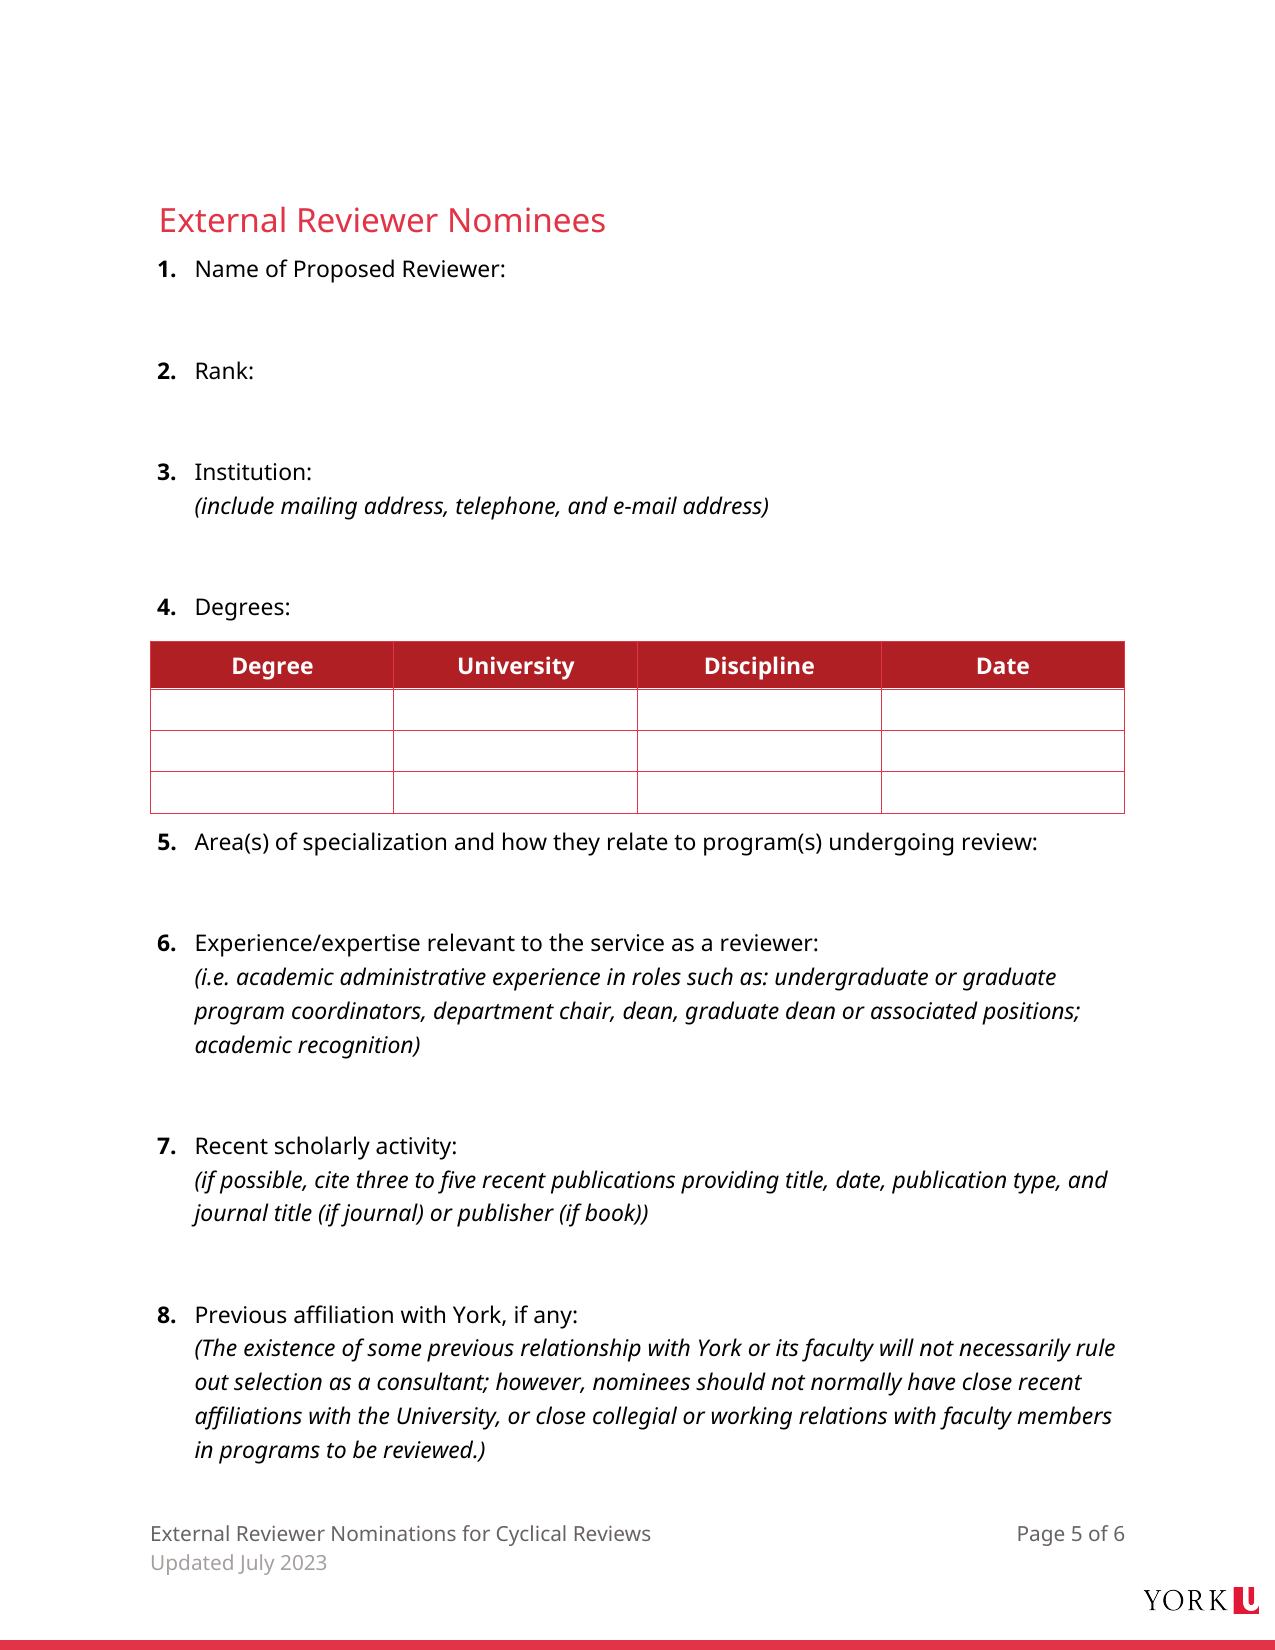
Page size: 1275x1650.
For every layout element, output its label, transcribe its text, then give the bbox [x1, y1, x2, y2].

list Previous affiliation with York, if any: [157, 1299, 1125, 1330]
list Name of Proposed Reviewer: [157, 253, 1125, 284]
list (include mailing address, telephone, and e-mail address) [194, 489, 1125, 521]
table_cell [638, 772, 881, 813]
list Recent scholarly activity: [157, 1130, 1125, 1161]
list (The existence of some previous relationship with York or its faculty will not necessarily rule out selection as a consultant; however, nominees should not normally have close recent affiliations with the University, or close collegial or working relations with faculty members in programs to be reviewed.) [194, 1332, 1125, 1465]
table_header Degree [151, 642, 393, 688]
picture [1143, 1587, 1259, 1614]
table_cell [151, 772, 393, 813]
table_cell [882, 772, 1124, 813]
table_header Discipline [638, 642, 881, 688]
table_header Date [882, 642, 1124, 688]
table_cell [638, 731, 881, 771]
table_cell [151, 731, 393, 771]
table_cell [394, 690, 637, 730]
subtitle External Reviewer Nominees [150, 200, 1125, 241]
list Rank: [157, 354, 1125, 386]
table_cell [394, 731, 637, 771]
list Area(s) of specialization and how they relate to program(s) undergoing review: [157, 826, 1125, 857]
list (i.e. academic administrative experience in roles such as: undergraduate or graduate program coordinators, department chair, dean, graduate dean or associated positions; academic recognition) [194, 961, 1125, 1060]
list Institution: [157, 456, 1125, 487]
table_cell [882, 690, 1124, 730]
table_header University [394, 642, 637, 688]
table_cell [638, 690, 881, 730]
list Degrees: [157, 591, 1125, 622]
table_cell [882, 731, 1124, 771]
list (if possible, cite three to five recent publications providing title, date, publication type, and journal title (if journal) or publisher (if book)) [194, 1164, 1125, 1229]
list Experience/expertise relevant to the service as a reviewer: [157, 927, 1125, 959]
table_cell [394, 772, 637, 813]
table_cell [151, 690, 393, 730]
